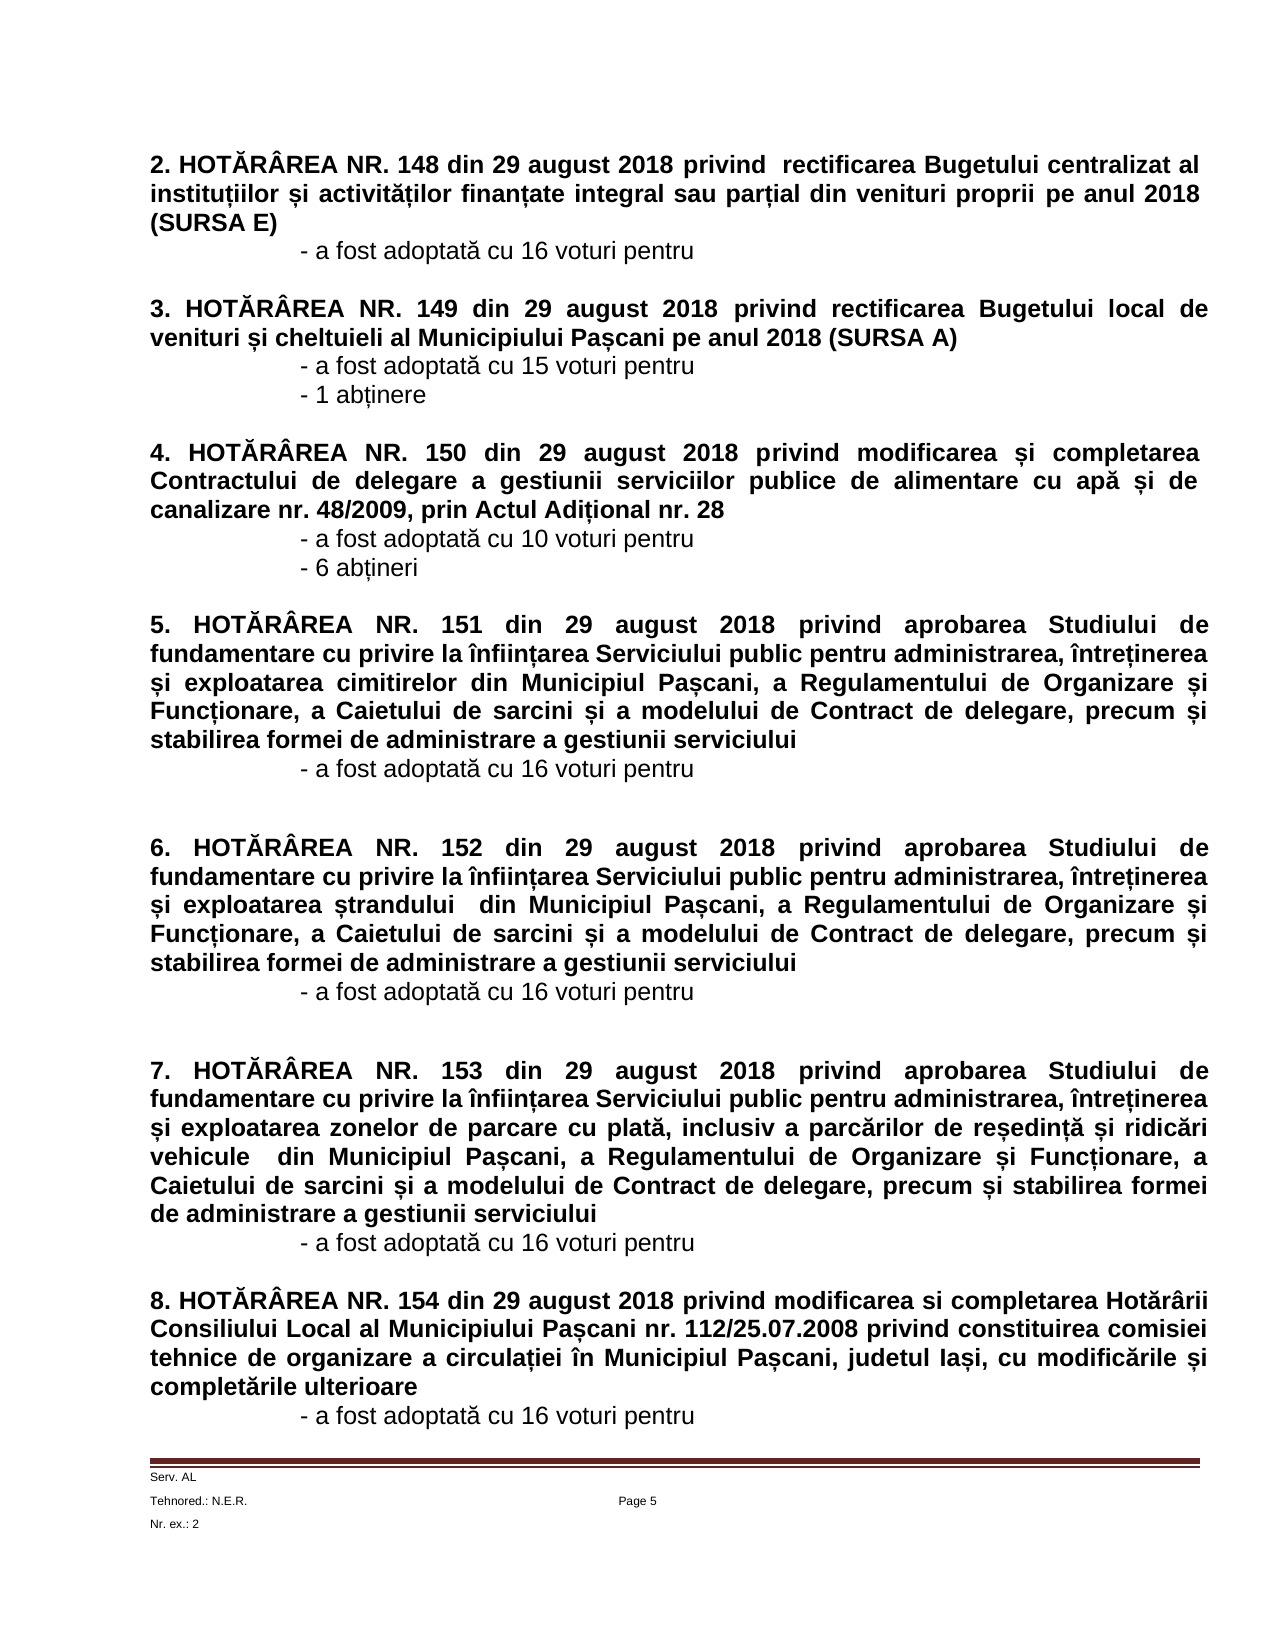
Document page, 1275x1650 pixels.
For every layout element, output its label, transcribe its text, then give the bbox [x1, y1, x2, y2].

text - a fost adoptată cu 16 voturi pentru [150, 236, 1200, 265]
text - a fost adoptată cu 16 voturi pentru [150, 1228, 1209, 1257]
text - 1 abținere [150, 380, 1134, 409]
text - a fost adoptată cu 15 voturi pentru [150, 351, 1134, 380]
subtitle - a fost adoptată cu 16 voturi pentru [150, 977, 1209, 1005]
text 3. HOTĂRÂREA NR. 149 din 29 august 2018 privind rectificarea Bugetului local de venituri și cheltuieli al Municipiului Pașcani pe anul 2018 (SURSA A) [150, 294, 1209, 351]
text 2. HOTĂRÂREA NR. 148 din 29 august 2018 privind rectificarea Bugetului centralizat al instituțiilor și activităților finanțate integral sau parțial din venituri proprii pe anul 2018 (SURSA E) [150, 150, 1200, 236]
text 8. HOTĂRÂREA NR. 154 din 29 august 2018 privind modificarea si completarea Hotărârii Consiliului Local al Municipiului Pașcani nr. 112/25.07.2008 privind constituirea comisiei tehnice de organizare a circulației în Municipiul Pașcani, judetul Iași, cu modificările și completările ulterioare [150, 1286, 1209, 1401]
subtitle - a fost adoptată cu 16 voturi pentru [150, 754, 1209, 782]
text - a fost adoptată cu 16 voturi pentru [150, 1401, 1209, 1429]
text 6. HOTĂRÂREA NR. 152 din 29 august 2018 privind aprobarea Studiului de fundamentare cu privire la înființarea Serviciului public pentru administrarea, întreținerea și exploatarea ștrandului din Municipiul Pașcani, a Regulamentului de Organizare și Funcționare, a Caietului de sarcini și a modelului de Contract de delegare, precum și stabilirea formei de administrare a gestiunii serviciului [150, 833, 1209, 977]
text - 6 abțineri [150, 552, 1200, 581]
text 7. HOTĂRÂREA NR. 153 din 29 august 2018 privind aprobarea Studiului de fundamentare cu privire la înființarea Serviciului public pentru administrarea, întreținerea și exploatarea zonelor de parcare cu plată, inclusiv a parcărilor de reședință și ridicări vehicule din Municipiul Pașcani, a Regulamentului de Organizare și Funcționare, a Caietului de sarcini și a modelului de Contract de delegare, precum și stabilirea formei de administrare a gestiunii serviciului [150, 1056, 1209, 1228]
text 5. HOTĂRÂREA NR. 151 din 29 august 2018 privind aprobarea Studiului de fundamentare cu privire la înființarea Serviciului public pentru administrarea, întreținerea și exploatarea cimitirelor din Municipiul Pașcani, a Regulamentului de Organizare și Funcționare, a Caietului de sarcini și a modelului de Contract de delegare, precum și stabilirea formei de administrare a gestiunii serviciului [150, 610, 1209, 754]
text - a fost adoptată cu 10 voturi pentru [150, 524, 1200, 552]
text 4. HOTĂRÂREA NR. 150 din 29 august 2018 privind modificarea și completarea Contractului de delegare a gestiunii serviciilor publice de alimentare cu apă și de canalizare nr. 48/2009, prin Actul Adițional nr. 28 [150, 437, 1200, 524]
